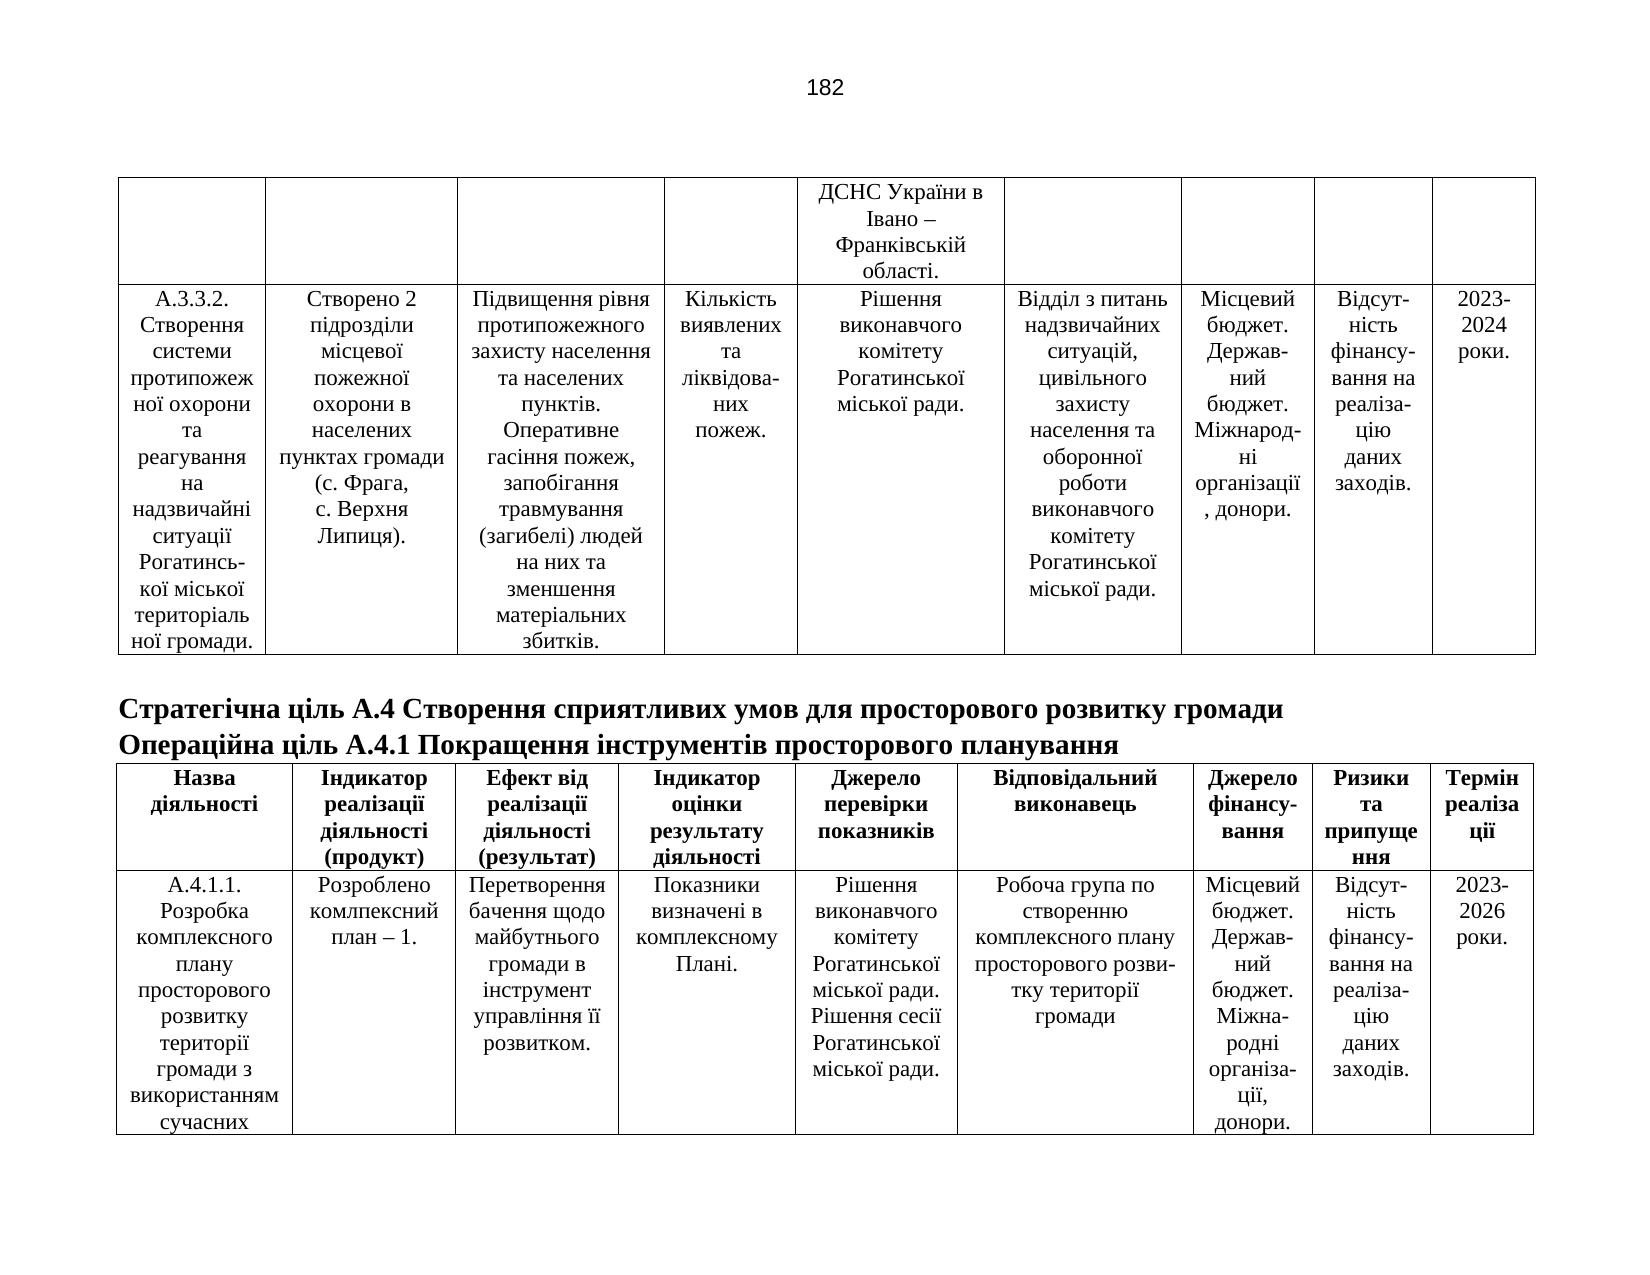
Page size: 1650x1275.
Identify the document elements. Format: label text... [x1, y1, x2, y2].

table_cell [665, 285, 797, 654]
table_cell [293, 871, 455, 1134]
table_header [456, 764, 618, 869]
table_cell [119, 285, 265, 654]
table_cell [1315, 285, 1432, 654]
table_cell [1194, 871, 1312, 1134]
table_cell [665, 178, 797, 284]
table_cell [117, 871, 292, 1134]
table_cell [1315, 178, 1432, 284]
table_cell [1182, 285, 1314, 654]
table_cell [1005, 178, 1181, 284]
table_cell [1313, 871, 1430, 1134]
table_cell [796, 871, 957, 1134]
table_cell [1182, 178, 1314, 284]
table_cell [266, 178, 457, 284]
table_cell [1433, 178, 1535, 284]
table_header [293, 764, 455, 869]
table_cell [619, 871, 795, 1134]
text Стратегічна ціль А.4 Створення сприятливих умов для просторового розвитку громади [118, 691, 1532, 724]
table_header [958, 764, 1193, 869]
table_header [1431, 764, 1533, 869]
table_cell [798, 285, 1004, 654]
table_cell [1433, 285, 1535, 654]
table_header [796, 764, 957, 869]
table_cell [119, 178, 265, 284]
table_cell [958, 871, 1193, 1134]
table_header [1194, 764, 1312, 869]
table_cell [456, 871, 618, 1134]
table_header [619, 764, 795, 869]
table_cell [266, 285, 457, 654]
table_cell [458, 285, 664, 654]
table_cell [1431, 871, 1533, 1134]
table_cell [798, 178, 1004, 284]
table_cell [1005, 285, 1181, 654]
text Операційна ціль А.4.1 Покращення інструментів просторового планування [118, 727, 1532, 761]
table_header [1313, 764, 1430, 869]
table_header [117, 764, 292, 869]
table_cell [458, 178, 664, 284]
